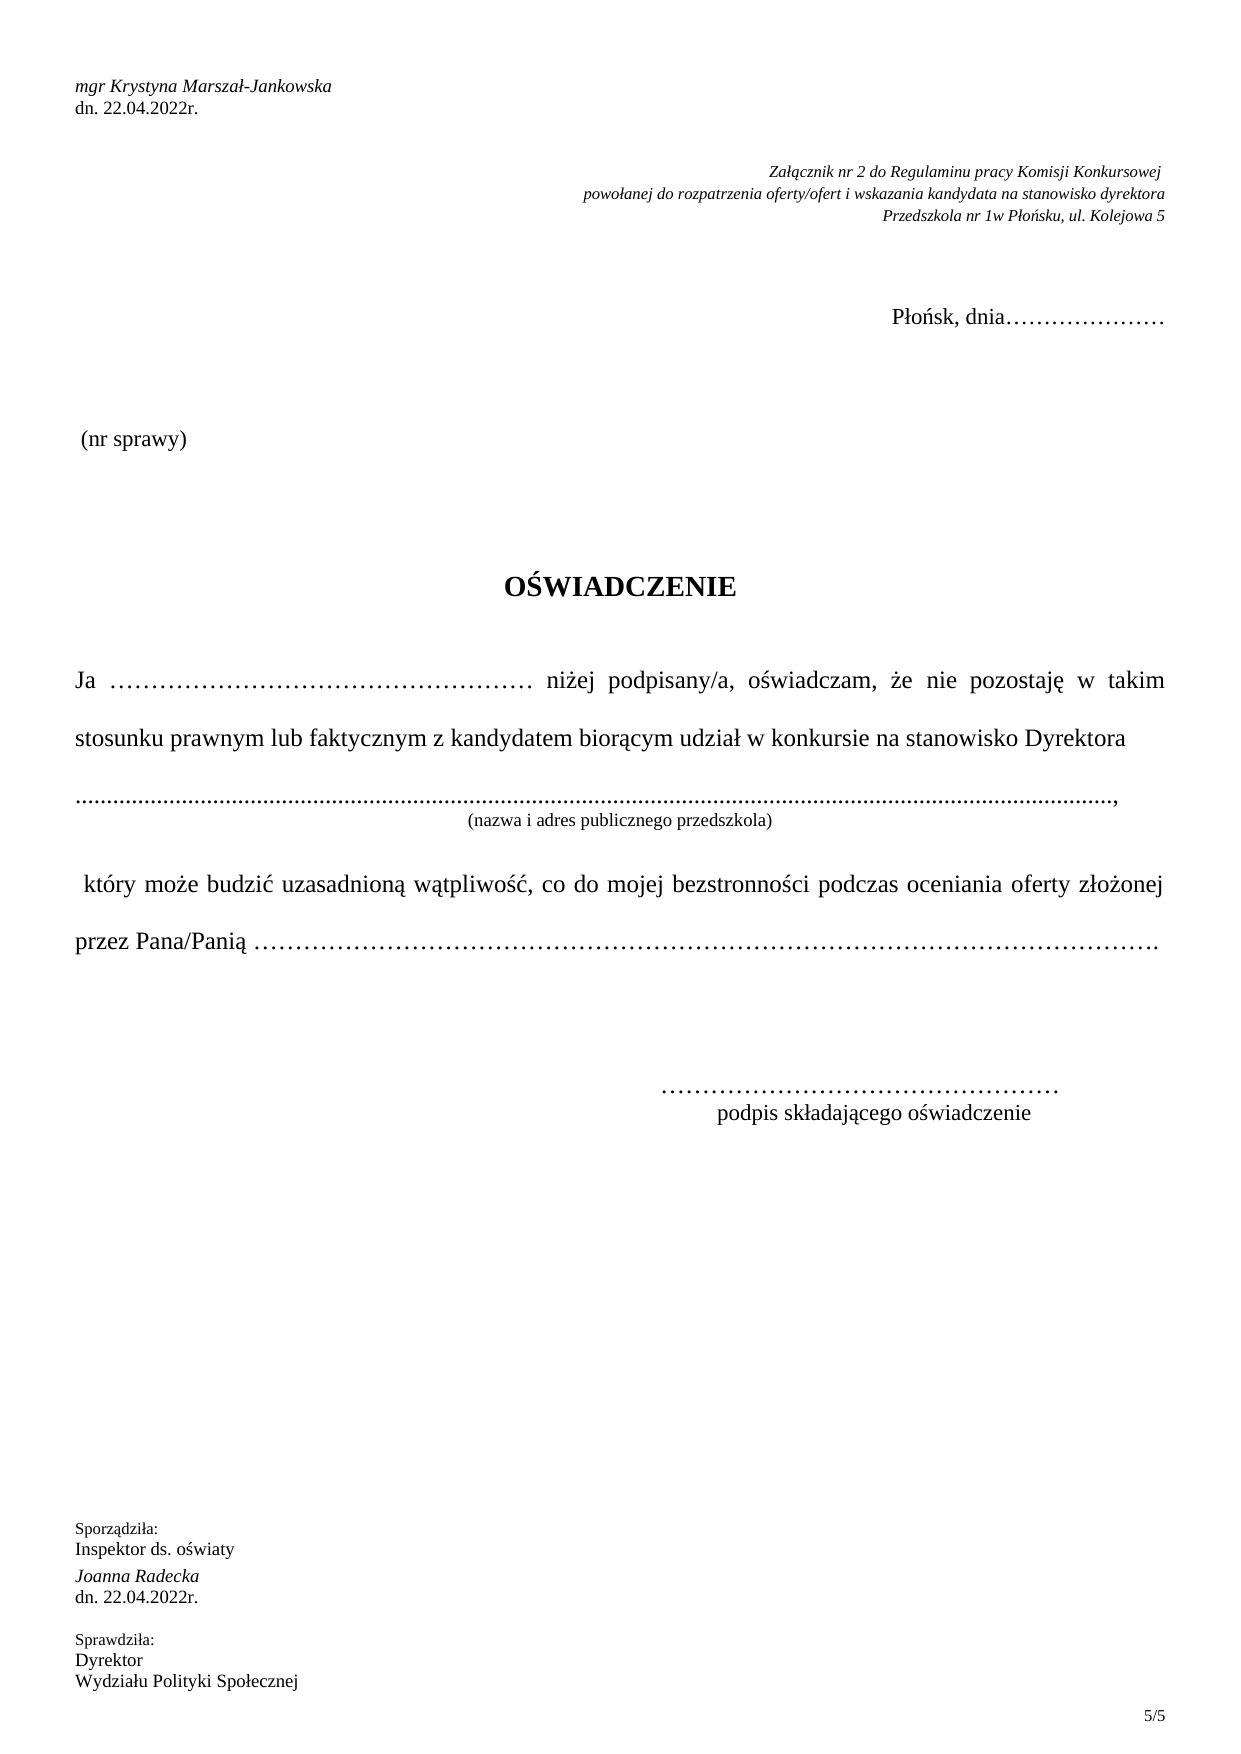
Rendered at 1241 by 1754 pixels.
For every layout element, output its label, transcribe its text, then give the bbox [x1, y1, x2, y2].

text Przedszkola nr 1w Płońsku, ul. Kolejowa 5 [75, 206, 1165, 225]
text OŚWIADCZENIE [75, 569, 1165, 603]
text ………………………………………… [517, 1070, 1165, 1099]
text Ja …………………………………………… niżej podpisany/a, oświadczam, że nie pozostaję w takim stosunku prawnym lub faktycznym z kandydatem biorącym udział w konkursie na stanowisko Dyrektora [75, 665, 1165, 752]
text Dyrektor Wydziału Polityki Społecznej [75, 1648, 1165, 1692]
text dn. 22.04.2022r. [75, 1586, 1165, 1608]
text (nazwa i adres publicznego przedszkola) [75, 809, 1165, 831]
text Inspektor ds. oświaty [75, 1538, 1165, 1560]
text Sporządziła: [75, 1519, 1165, 1538]
text dn. 22.04.2022r. [75, 97, 1165, 118]
text (nr sprawy) [75, 425, 1165, 452]
text mgr Krystyna Marszał-Jankowska [75, 75, 1165, 97]
text który może budzić uzasadnioną wątpliwość, co do mojej bezstronności podczas oceniania oferty złożonej przez Pana/Panią ………………………………………………………………………………………………. [75, 869, 1165, 955]
text ......................................................................................................................................................................, [75, 780, 1165, 809]
text podpis składającego oświadczenie [517, 1099, 1165, 1125]
text Sprawdziła: [75, 1629, 1165, 1648]
text Joanna Radecka [75, 1565, 1165, 1586]
text Załącznik nr 2 do Regulaminu pracy Komisji Konkursowej powołanej do rozpatrzenia oferty/ofert i wskazania kandydata na stanowisko dyrektora [75, 140, 1165, 203]
text Płońsk, dnia………………… [75, 303, 1165, 329]
